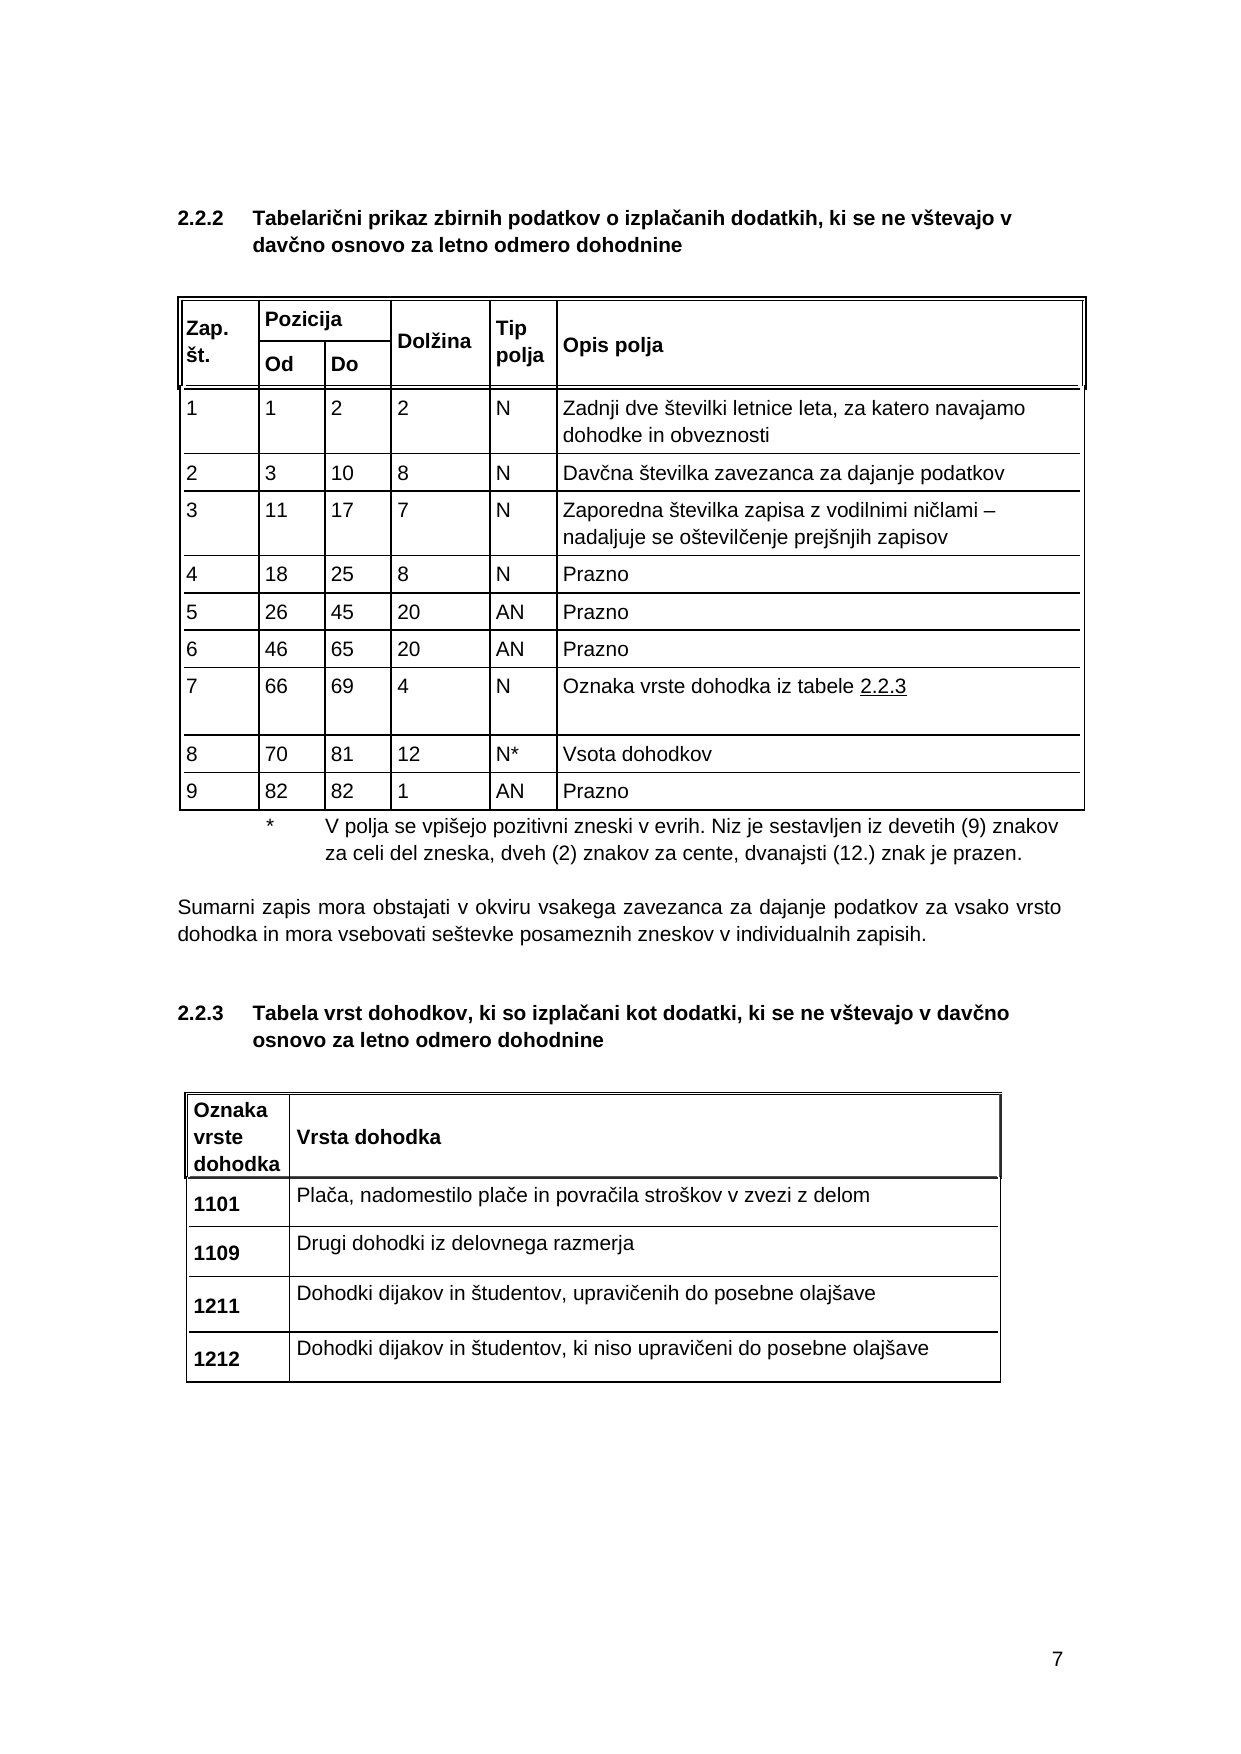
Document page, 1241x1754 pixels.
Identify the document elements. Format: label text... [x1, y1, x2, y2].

table_cell 5 [181, 592, 258, 629]
table_cell 18 [260, 556, 324, 592]
table_cell 81 [326, 736, 390, 772]
table_cell N [491, 492, 556, 554]
table_cell 3 [260, 454, 324, 490]
table_cell 17 [326, 492, 390, 554]
table_cell 26 [260, 594, 324, 629]
table_cell Vsota dohodkov [558, 734, 1084, 772]
table_cell Oznaka vrste dohodka iz tabele 2.2.3 [558, 667, 1084, 734]
table_cell Prazno [558, 592, 1084, 629]
table_cell 65 [326, 631, 390, 667]
table_cell 45 [326, 594, 390, 629]
table_cell Zadnji dve številki letnice leta, za katero navajamo dohodke in obveznosti [558, 385, 1084, 453]
table_cell 8 [392, 454, 489, 490]
table_cell Plača, nadomestilo plače in povračila stroškov v zvezi z delom [290, 1176, 1000, 1226]
table_cell 3 [181, 490, 258, 554]
table_cell 1 [392, 773, 489, 809]
table_cell 4 [392, 668, 489, 734]
table_cell 1101 [187, 1178, 289, 1226]
table_cell 6 [181, 629, 258, 667]
table_cell 82 [326, 773, 390, 809]
table_cell 69 [326, 668, 390, 734]
table_cell 9 [181, 772, 258, 809]
table_cell N [491, 390, 556, 453]
table_cell 11 [260, 492, 324, 554]
table_cell Do [326, 342, 390, 384]
table_cell N [491, 668, 556, 734]
table_cell Prazno [558, 629, 1084, 667]
table_cell 20 [392, 594, 489, 629]
table_cell AN [491, 773, 556, 809]
table_cell N [491, 556, 556, 592]
table_cell Zaporedna številka zapisa z vodilnimi ničlami – nadaljuje se oštevilčenje prejšnjih zapisov [558, 490, 1084, 554]
table_cell Dohodki dijakov in študentov, upravičenih do posebne olajšave [290, 1276, 1000, 1331]
table_cell 46 [260, 631, 324, 667]
text Sumarni zapis mora obstajati v okviru vsakega zavezanca za dajanje podatkov za vsako vrsto dohodka in mora vsebovati seštevke posameznih zneskov v individualnih zapisih. [177, 892, 1063, 946]
table_cell 10 [326, 454, 390, 490]
table_cell Drugi dohodki iz delovnega razmerja [290, 1226, 1000, 1276]
table_cell 12 [392, 736, 489, 772]
table_cell 8 [181, 734, 258, 772]
table_cell Prazno [558, 555, 1084, 592]
table_cell 1212 [187, 1331, 289, 1381]
table_cell AN [491, 594, 556, 629]
table_cell 2 [392, 390, 489, 453]
table_header Zap. št. [183, 301, 258, 384]
table_cell 1109 [187, 1226, 289, 1276]
table_cell 2 [181, 453, 258, 490]
subtitle 2.2.3 Tabela vrst dohodkov, ki so izplačani kot dodatki, ki se ne vštevajo v davčno osnovo za letno odmero dohodnine [177, 998, 1063, 1052]
table_header Oznaka vrste dohodka [188, 1095, 289, 1176]
table_cell 4 [181, 555, 258, 592]
text * V polja se vpišejo pozitivni zneski v evrih. Niz je sestavljen iz devetih (9) znakov za celi del zneska, dveh (2) znakov za cente, dvanajsti (12.) znak je prazen. [266, 811, 1063, 865]
table_cell 7 [181, 667, 258, 734]
table_cell 1 [181, 385, 258, 453]
table_header Vrsta dohodka [290, 1095, 999, 1176]
table_cell 66 [260, 668, 324, 734]
table_cell 25 [326, 556, 390, 592]
table_cell 1211 [187, 1276, 289, 1331]
table_cell Od [260, 342, 324, 384]
subtitle 2.2.2 Tabelarični prikaz zbirnih podatkov o izplačanih dodatkih, ki se ne vštevajo v davčno osnovo za letno odmero dohodnine [177, 202, 1063, 256]
table_cell 70 [260, 736, 324, 772]
table_cell Dohodki dijakov in študentov, ki niso upravičeni do posebne olajšave [290, 1331, 1000, 1381]
table_cell Davčna številka zavezanca za dajanje podatkov [558, 453, 1084, 490]
table_header Opis polja [558, 301, 1082, 384]
table_cell 7 [392, 492, 489, 554]
table_header Tip polja [491, 301, 556, 384]
table_cell AN [491, 631, 556, 667]
table_cell 20 [392, 631, 489, 667]
table_cell 2 [326, 390, 390, 453]
table_cell N* [491, 736, 556, 772]
table_cell 8 [392, 556, 489, 592]
table_cell Prazno [558, 772, 1084, 809]
table_cell N [491, 454, 556, 490]
table_cell 82 [260, 773, 324, 809]
table_header Pozicija [260, 301, 390, 340]
table_header Dolžina [392, 301, 489, 384]
table_cell 1 [260, 390, 324, 453]
